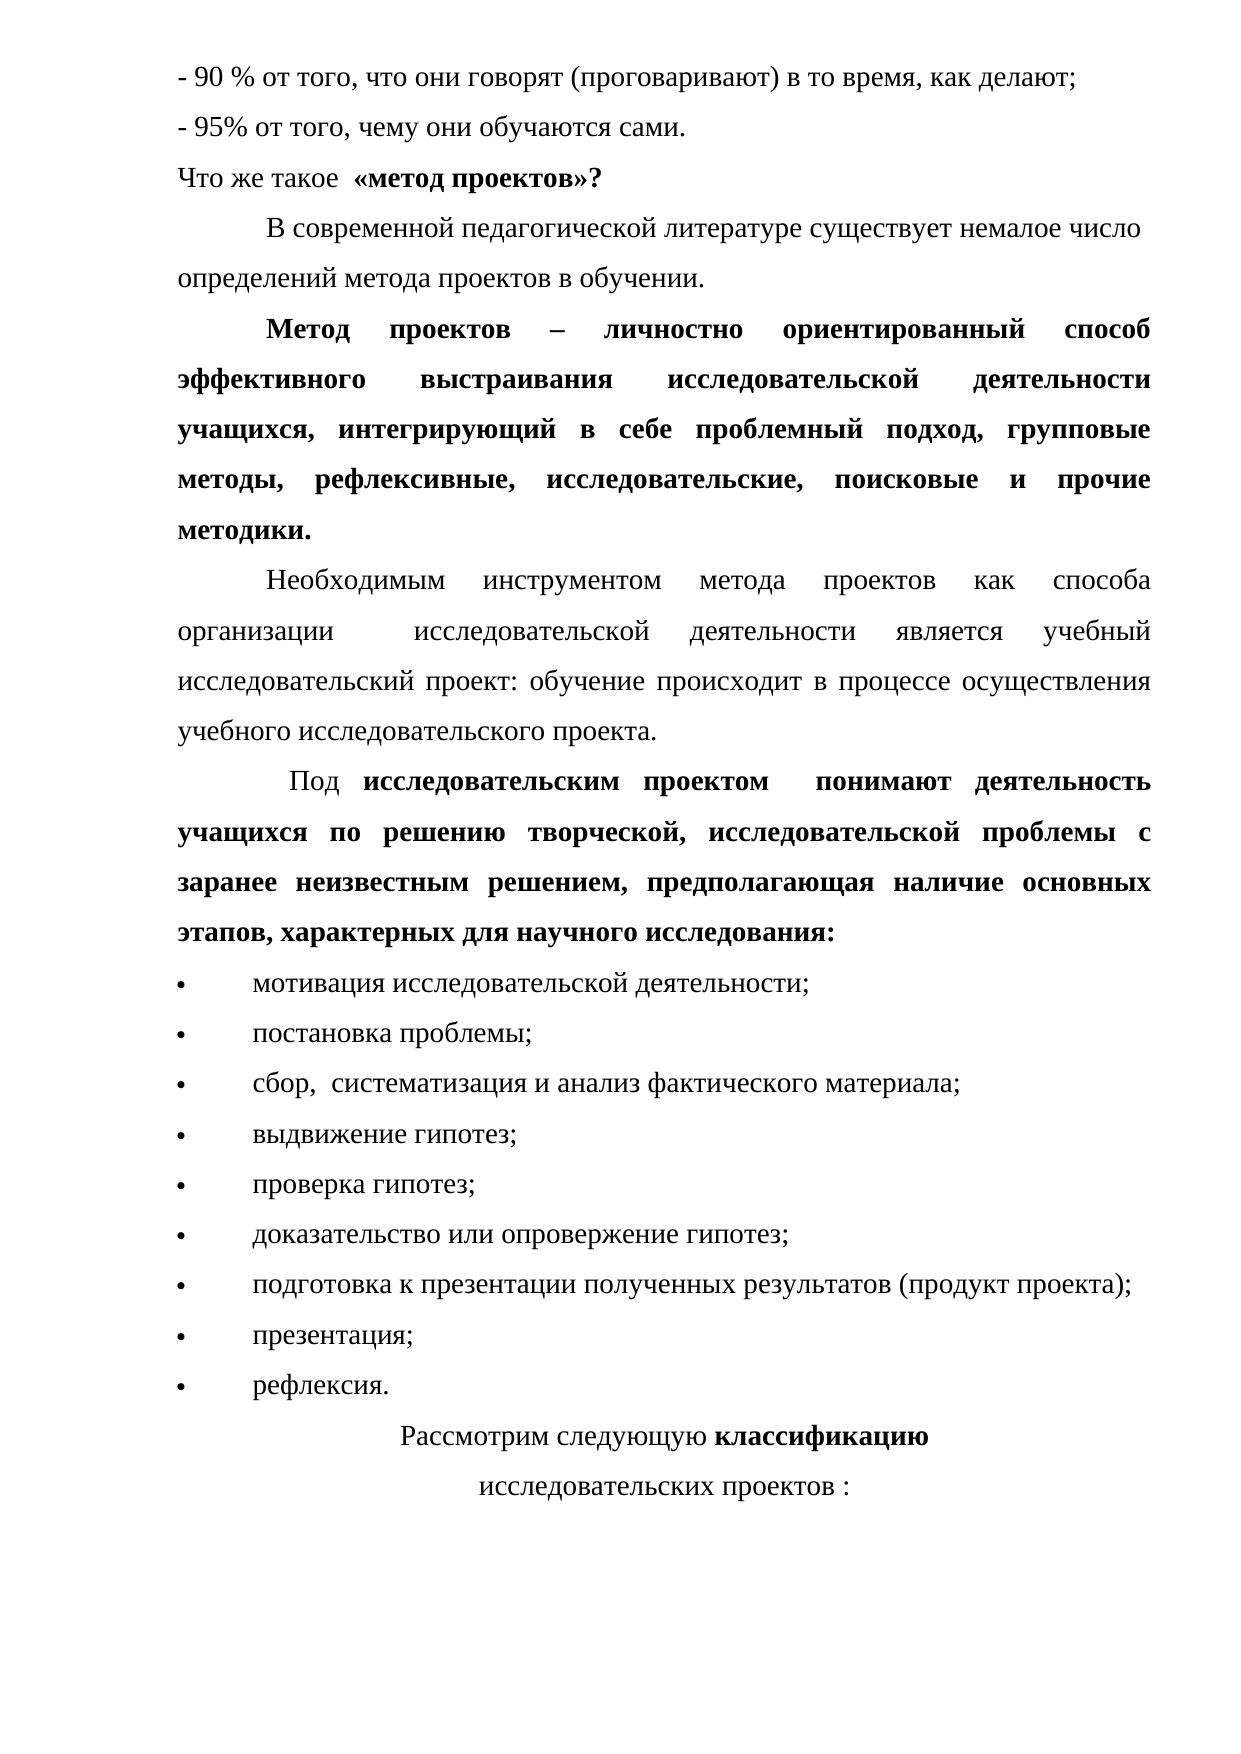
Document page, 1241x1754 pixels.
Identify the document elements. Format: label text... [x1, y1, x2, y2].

list сбор, систематизация и анализ фактического материала; [177, 1065, 1152, 1099]
text Что же такое «метод проектов»? [177, 160, 1152, 193]
list выдвижение гипотез; [177, 1116, 1152, 1149]
list подготовка к презентации полученных результатов (продукт проекта); [177, 1267, 1152, 1300]
text Рассмотрим следующую классификацию [177, 1418, 1152, 1451]
text исследовательских проектов : [177, 1468, 1152, 1501]
list постановка проблемы; [177, 1015, 1152, 1049]
text Метод проектов – личностно ориентированный способ эффективного выстраивания исследовательской деятельности учащихся, интегрирующий в себе проблемный подход, групповые методы, рефлексивные, исследовательские, поисковые и прочие методики. [177, 311, 1152, 546]
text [177, 59, 1152, 143]
list мотивация исследовательской деятельности; [177, 965, 1152, 998]
list проверка гипотез; [177, 1166, 1152, 1199]
list рефлексия. [177, 1367, 1152, 1401]
list доказательство или опровержение гипотез; [177, 1216, 1152, 1250]
list презентация; [177, 1317, 1152, 1351]
text В современной педагогической литературе существует немалое число определений метода проектов в обучении. [177, 210, 1152, 294]
text Под исследовательским проектом понимают деятельность учащихся по решению творческой, исследовательской проблемы с заранее неизвестным решением, предполагающая наличие основных этапов, характерных для научного исследования: [177, 763, 1152, 948]
text Необходимым инструментом метода проектов как способа организации исследовательской деятельности является учебный исследовательский проект: обучение происходит в процессе осуществления учебного исследовательского проекта. [177, 562, 1152, 747]
